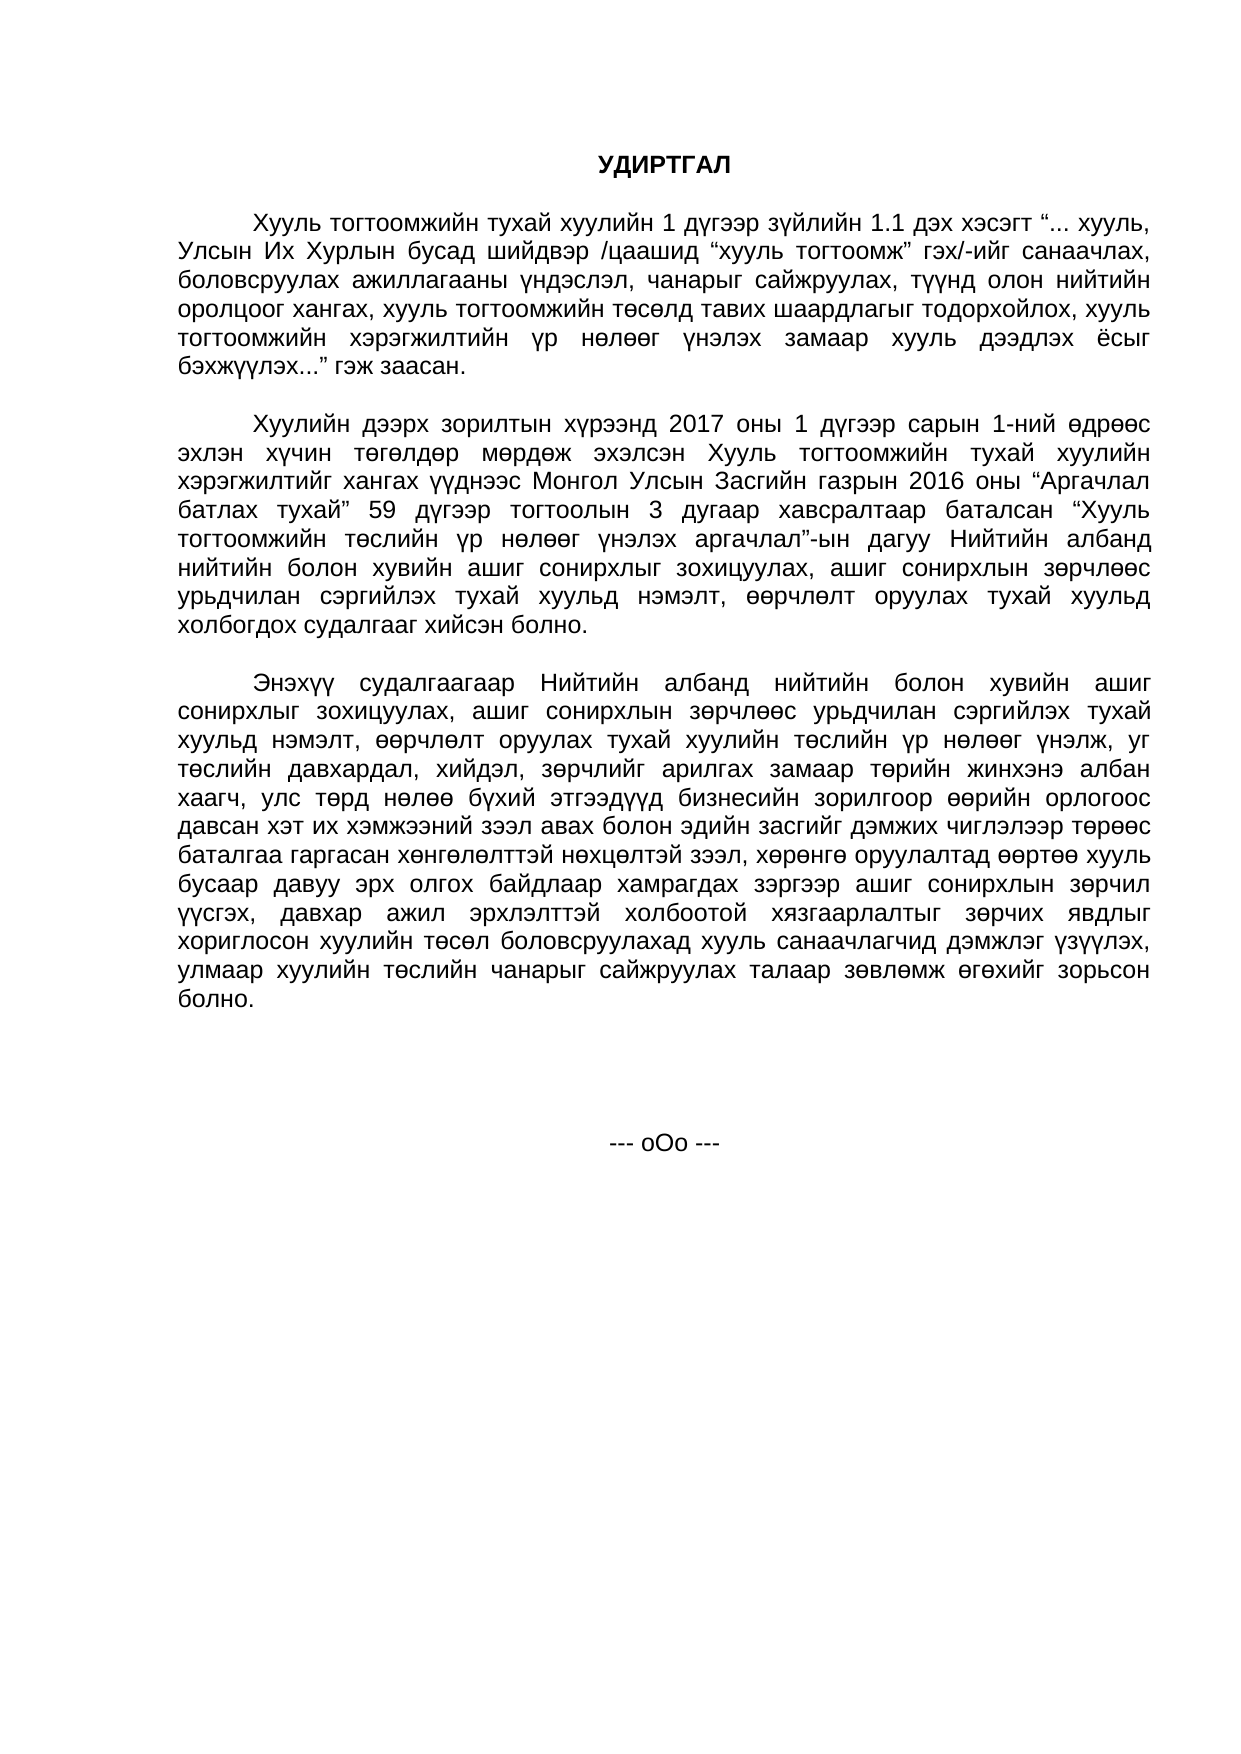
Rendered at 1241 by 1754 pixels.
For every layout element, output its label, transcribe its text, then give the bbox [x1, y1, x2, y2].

text Энэхүү судалгаагаар Нийтийн албанд нийтийн болон хувийн ашиг сонирхлыг зохицуулах, ашиг сонирхлын зөрчлөөс урьдчилан сэргийлэх тухай хуульд нэмэлт, өөрчлөлт оруулах тухай хуулийн төслийн үр нөлөөг үнэлж, уг төслийн давхардал, хийдэл, зөрчлийг арилгах замаар төрийн жинхэнэ албан хаагч, улс төрд нөлөө бүхий этгээдүүд бизнесийн зорилгоор өөрийн орлогоос давсан хэт их хэмжээний зээл авах болон эдийн засгийг дэмжих чиглэлээр төрөөс баталгаа гаргасан хөнгөлөлттэй нөхцөлтэй зээл, хөрөнгө оруулалтад өөртөө хууль бусаар давуу эрх олгох байдлаар хамрагдах зэргээр ашиг сонирхлын зөрчил үүсгэх, давхар ажил эрхлэлттэй холбоотой хязгаарлалтыг зөрчих явдлыг хориглосон хуулийн төсөл боловсруулахад хууль санаачлагчид дэмжлэг үзүүлэх, улмаар хуулийн төслийн чанарыг сайжруулах талаар зөвлөмж өгөхийг зорьсон болно. [177, 667, 1152, 1012]
text Хууль тогтоомжийн тухай хуулийн 1 дүгээр зүйлийн 1.1 дэх хэсэгт “... хууль, Улсын Их Хурлын бусад шийдвэр /цаашид “хууль тогтоомж” гэх/-ийг санаачлах, боловсруулах ажиллагааны үндэслэл, чанарыг сайжруулах, түүнд олон нийтийн оролцоог хангах, хууль тогтоомжийн төсөлд тавих шаардлагыг тодорхойлох, хууль тогтоомжийн хэрэгжилтийн үр нөлөөг үнэлэх замаар хууль дээдлэх ёсыг бэхжүүлэх...” гэж заасан. [177, 207, 1152, 380]
text Хуулийн дээрх зорилтын хүрээнд 2017 оны 1 дүгээр сарын 1-ний өдрөөс эхлэн хүчин төгөлдөр мөрдөж эхэлсэн Хууль тогтоомжийн тухай хуулийн хэрэгжилтийг хангах үүднээс Монгол Улсын Засгийн газрын 2016 оны “Аргачлал батлах тухай” 59 дүгээр тогтоолын 3 дугаар хавсралтаар баталсан “Хууль тогтоомжийн төслийн үр нөлөөг үнэлэх аргачлал”-ын дагуу Нийтийн албанд нийтийн болон хувийн ашиг сонирхлыг зохицуулах, ашиг сонирхлын зөрчлөөс урьдчилан сэргийлэх тухай хуульд нэмэлт, өөрчлөлт оруулах тухай хуульд холбогдох судалгааг хийсэн болно. [177, 409, 1152, 639]
text УДИРТГАЛ [177, 150, 1152, 179]
text --- оOo --- [177, 1127, 1152, 1156]
